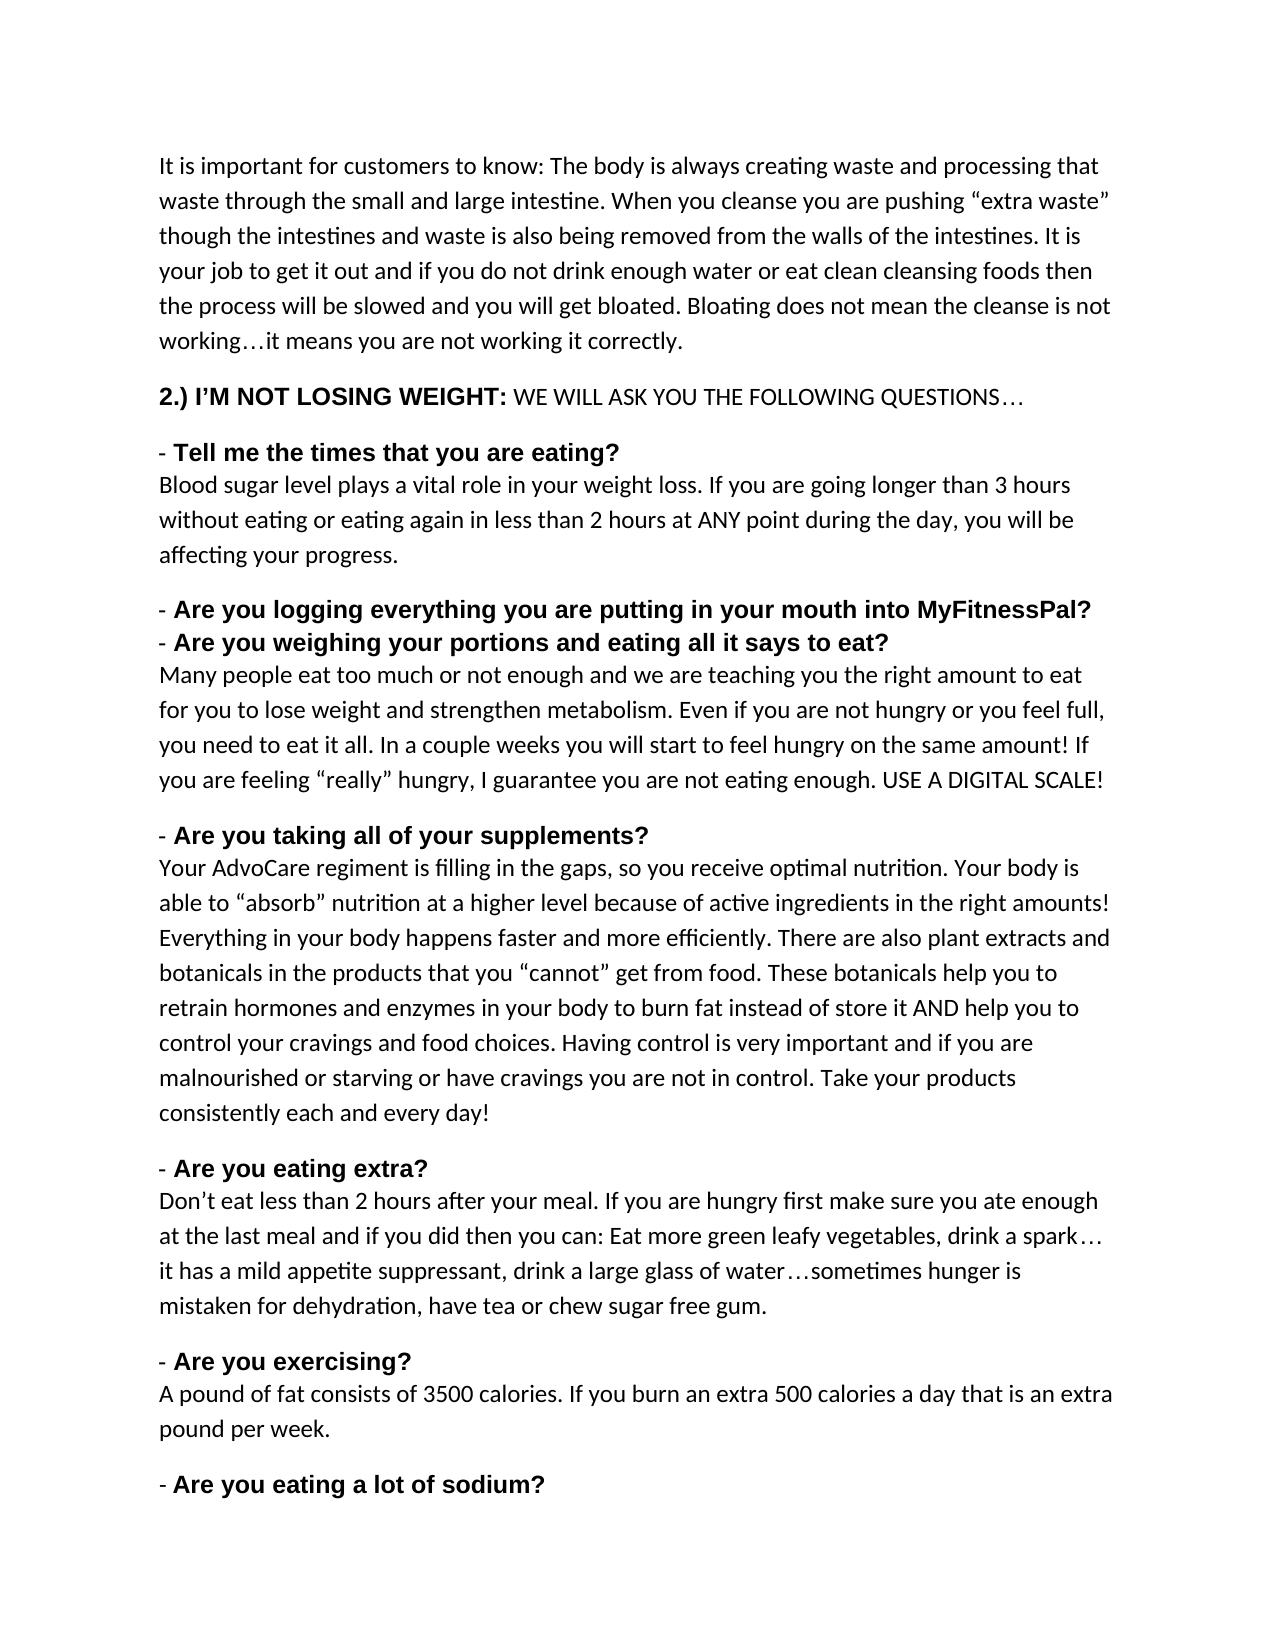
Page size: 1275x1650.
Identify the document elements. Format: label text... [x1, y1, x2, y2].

list Are you weighing your portions and eating all it says to eat? [158, 627, 1124, 657]
text Your AdvoCare regiment is filling in the gaps, so you receive optimal nutrition. Your body is able to “absorb” nutrition at a higher level because of active ingredients in the right amounts! Everything in your body happens faster and more efficiently. There are also plant extracts and botanicals in the products that you “cannot” get from food. These botanicals help you to retrain hormones and enzymes in your body to burn fat instead of store it AND help you to control your cravings and food choices. Having control is very important and if you are malnourished or starving or have cravings you are not in control. Take your products consistently each and every day! [159, 852, 1117, 1128]
list Tell me the times that you are eating? [158, 437, 1124, 467]
list Are you eating extra? [158, 1153, 1124, 1183]
list Are you exercising? [158, 1346, 1124, 1376]
text Many people eat too much or not enough and we are teaching you the right amount to eat for you to lose weight and strengthen metabolism. Even if you are not hungry or you feel full, you need to eat it all. In a couple weeks you will start to feel hungry on the same amount! If you are feeling “really” hungry, I guarantee you are not eating enough. USE A DIGITAL SCALE! [159, 659, 1117, 794]
list Are you logging everything you are putting in your mouth into MyFitnessPal? [158, 595, 1124, 625]
list Are you taking all of your supplements? [158, 820, 1124, 850]
text It is important for customers to know: The body is always creating waste and processing that waste through the small and large intestine. When you cleanse you are pushing “extra waste” though the intestines and waste is also being removed from the walls of the intestines. It is your job to get it out and if you do not drink enough water or eat clean cleansing foods then the process will be slowed and you will get bloated. Bloating does not mean the cleanse is not working…it means you are not working it correctly. [159, 150, 1117, 356]
text Don’t eat less than 2 hours after your meal. If you are hungry first make sure you ate enough at the last meal and if you did then you can: Eat more green leafy vegetables, drink a spark…it has a mild appetite suppressant, drink a large glass of water…sometimes hunger is mistaken for dehydration, have tea or chew sugar free gum. [159, 1185, 1117, 1321]
text A pound of fat consists of 3500 calories. If you burn an extra 500 calories a day that is an extra pound per week. [159, 1378, 1117, 1444]
text - Are you eating a lot of sodium? [159, 1469, 1124, 1499]
text 2.) I’M NOT LOSING WEIGHT: WE WILL ASK YOU THE FOLLOWING QUESTIONS… [159, 381, 1117, 411]
text Blood sugar level plays a vital role in your weight loss. If you are going longer than 3 hours without eating or eating again in less than 2 hours at ANY point during the day, you will be affecting your progress. [159, 469, 1117, 569]
